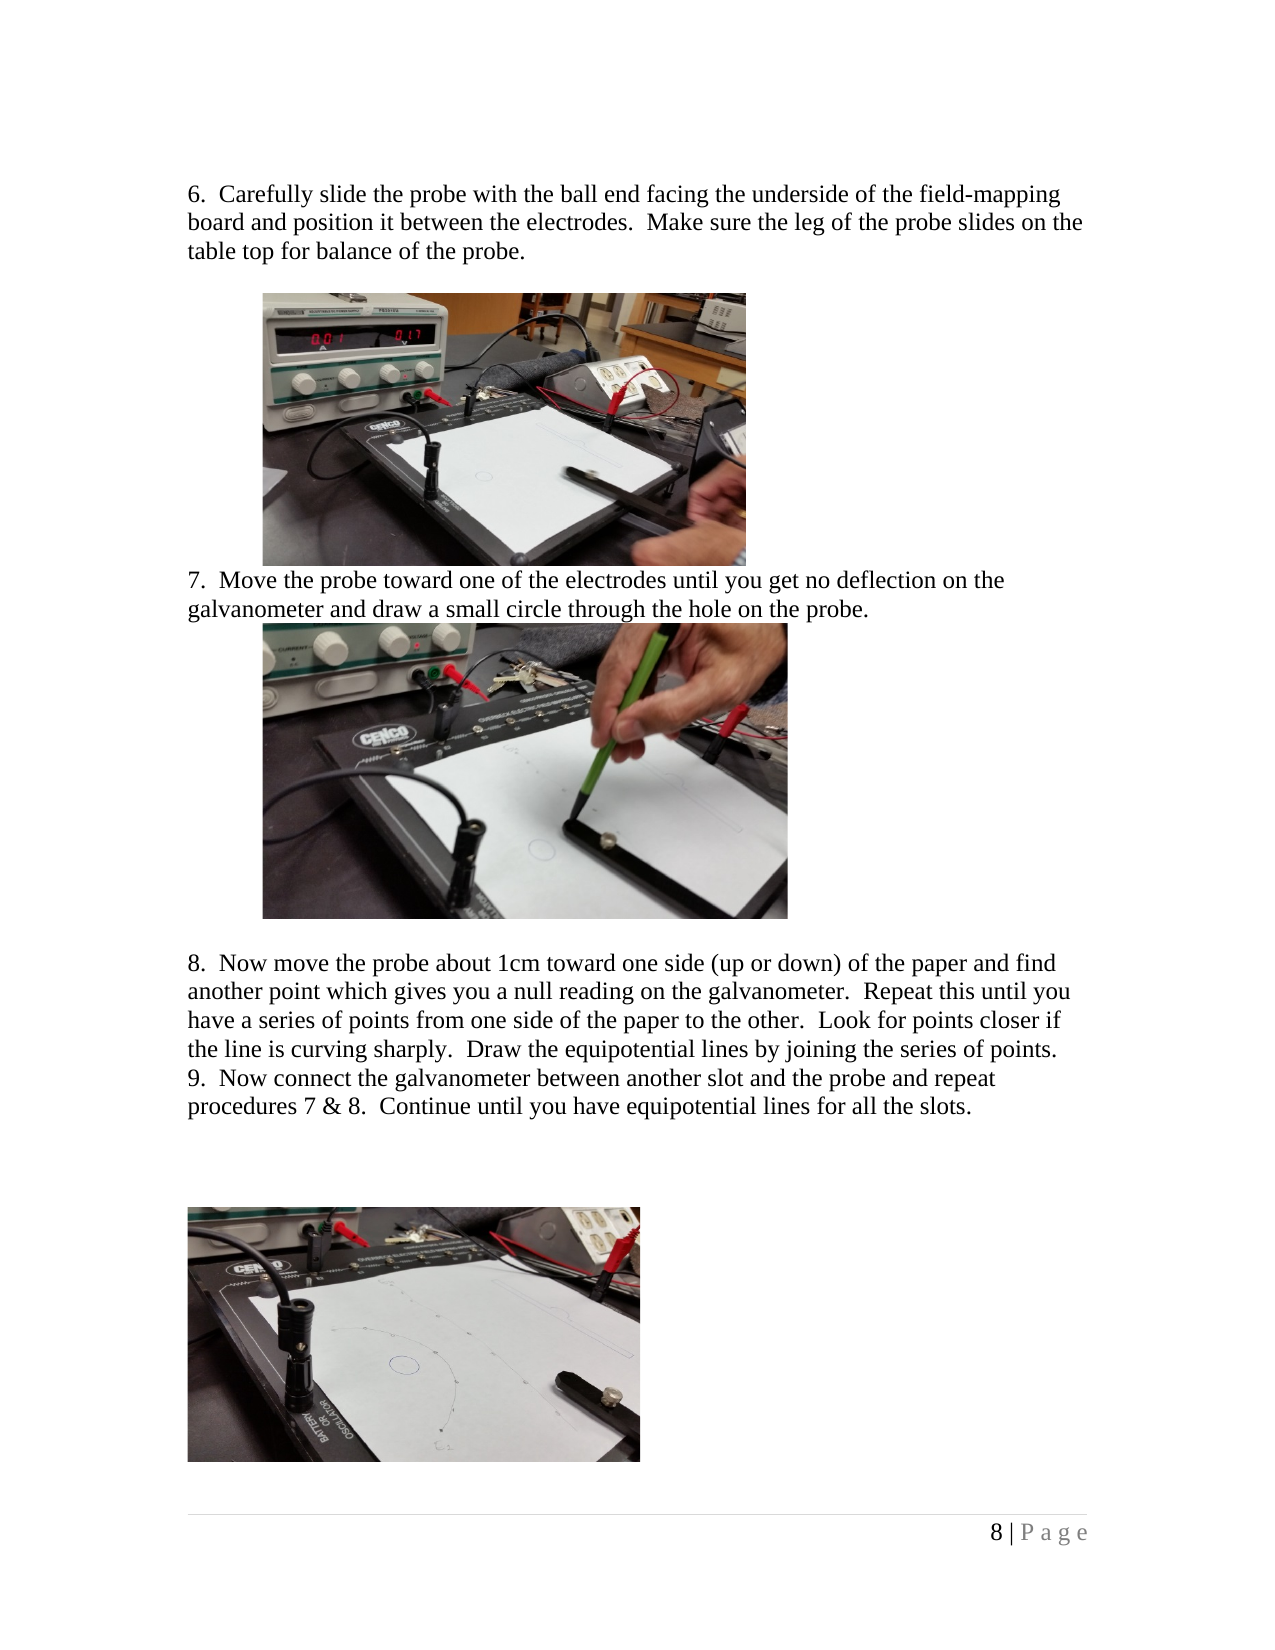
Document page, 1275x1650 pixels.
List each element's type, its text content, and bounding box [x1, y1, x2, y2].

picture [262, 293, 746, 566]
text 8. Now move the probe about 1cm toward one side (up or down) of the paper and find another point which gives you a null reading on the galvanometer. Repeat this until you have a series of points from one side of the paper to the other. Look for points closer if the line is curving sharply. Draw the equipotential lines by joining the series of points. 9. Now connect the galvanometer between another slot and the probe and repeat procedures 7 & 8. Continue until you have equipotential lines for all the slots. [187, 948, 1087, 1120]
picture [262, 623, 788, 919]
list 6. Carefully slide the probe with the ball end facing the underside of the field-mapping board and position it between the electrodes. Make sure the leg of the probe slides on the table top for balance of the probe. [187, 179, 1087, 265]
picture [187, 1207, 641, 1462]
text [187, 1207, 1087, 1491]
